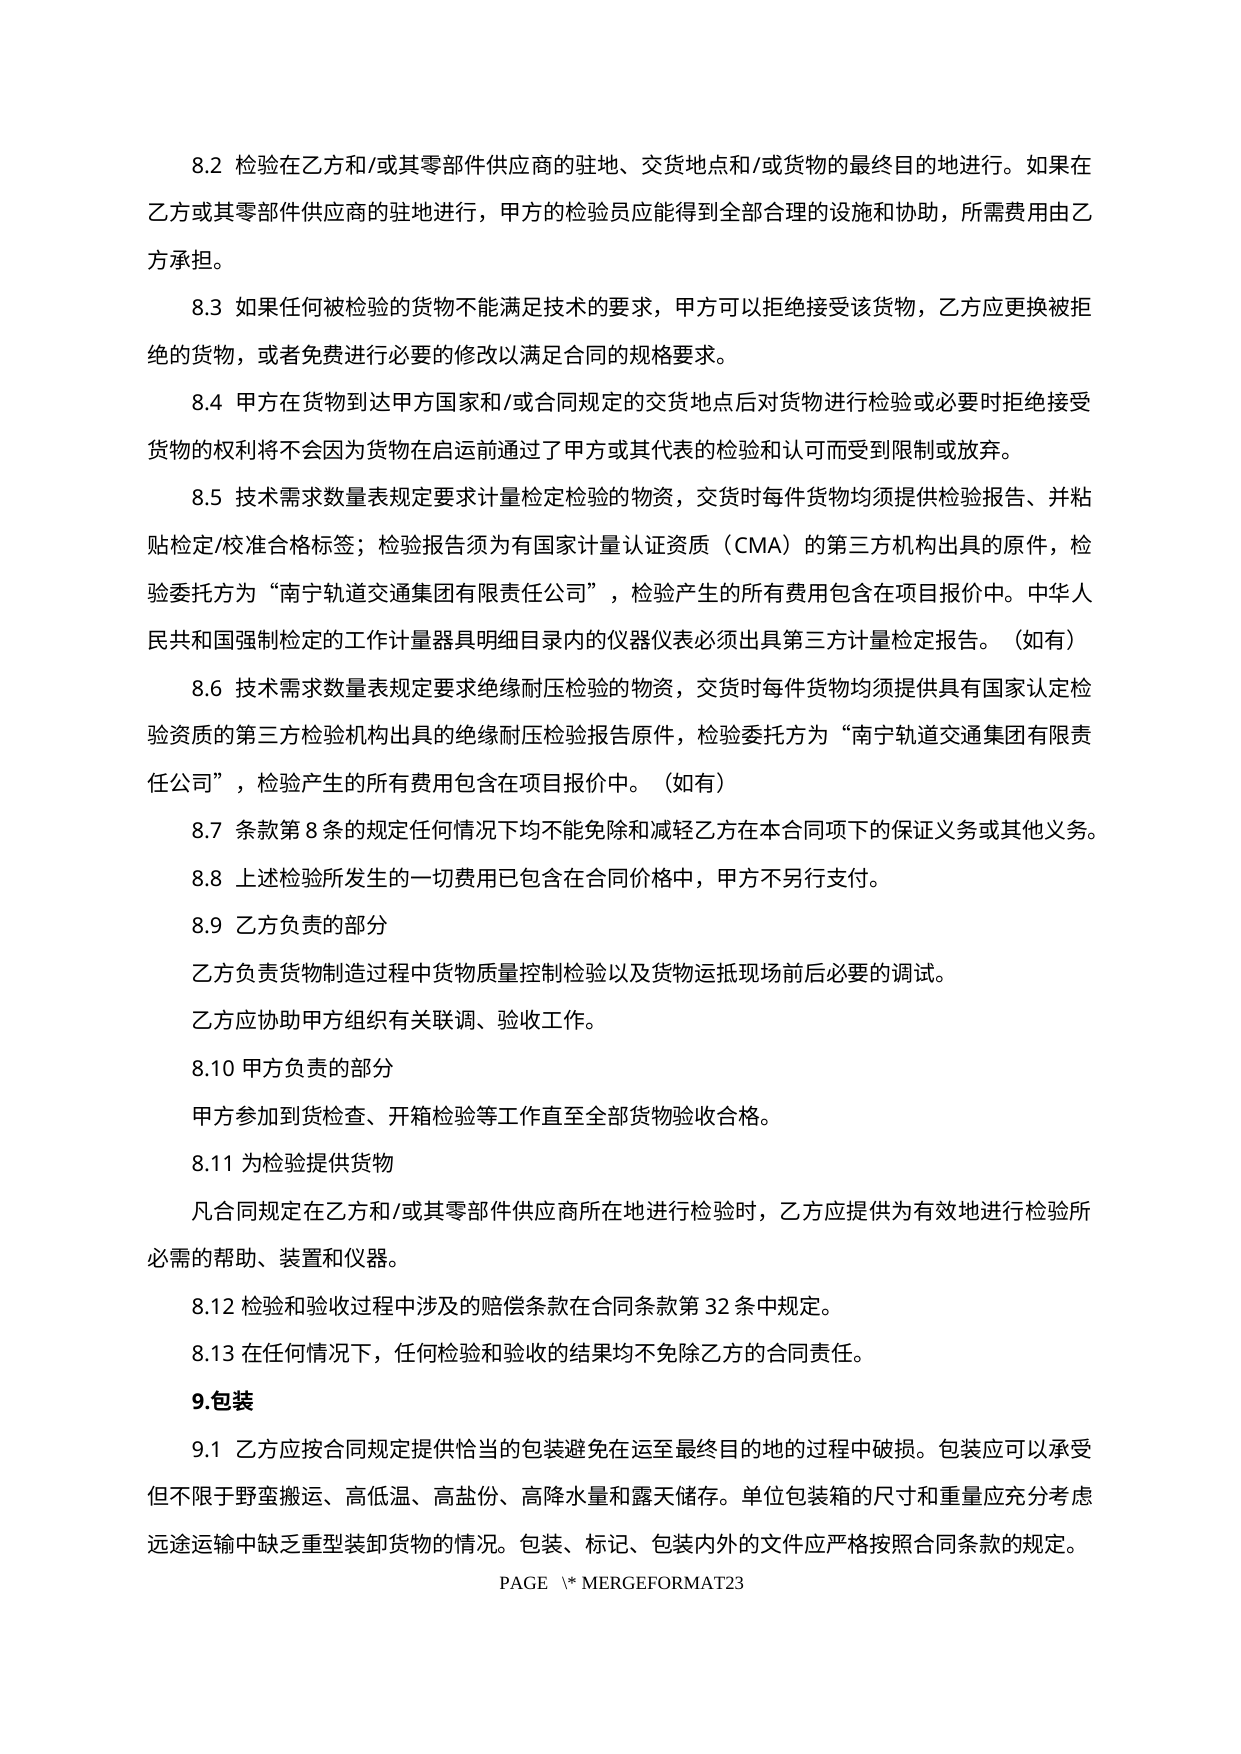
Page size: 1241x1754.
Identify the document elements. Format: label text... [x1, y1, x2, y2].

list 甲方在货物到达甲方国家和/或合同规定的交货地点后对货物进行检验或必要时拒绝接受货物的权利将不会因为货物在启运前通过了甲方或其代表的检验和认可而受到限制或放弃。 [148, 385, 1093, 464]
list 甲方负责的部分 [148, 1051, 1093, 1083]
list 乙方负责的部分 [148, 908, 1093, 940]
list 在任何情况下，任何检验和验收的结果均不免除乙方的合同责任。 [148, 1336, 1093, 1368]
text 乙方应协助甲方组织有关联调、验收工作。 [148, 1003, 1093, 1035]
list 技术需求数量表规定要求计量检定检验的物资，交货时每件货物均须提供检验报告、并粘贴检定/校准合格标签；检验报告须为有国家计量认证资质（CMA）的第三方机构出具的原件，检验委托方为“南宁轨道交通集团有限责任公司”，检验产生的所有费用包含在项目报价中。中华人民共和国强制检定的工作计量器具明细目录内的仪器仪表必须出具第三方计量检定报告。（如有） [148, 480, 1093, 655]
list 检验和验收过程中涉及的赔偿条款在合同条款第32条中规定。 [148, 1289, 1093, 1321]
list 为检验提供货物 [148, 1146, 1093, 1178]
list 上述检验所发生的一切费用已包含在合同价格中，甲方不另行支付。 [148, 861, 1093, 893]
text 凡合同规定在乙方和/或其零部件供应商所在地进行检验时，乙方应提供为有效地进行检验所必需的帮助、装置和仪器。 [148, 1194, 1093, 1273]
text 乙方负责货物制造过程中货物质量控制检验以及货物运抵现场前后必要的调试。 [148, 956, 1093, 988]
list 技术需求数量表规定要求绝缘耐压检验的物资，交货时每件货物均须提供具有国家认定检验资质的第三方检验机构出具的绝缘耐压检验报告原件，检验委托方为“南宁轨道交通集团有限责任公司”，检验产生的所有费用包含在项目报价中。（如有） [148, 671, 1093, 797]
text 9.包装 [192, 1384, 1093, 1416]
list 条款第8条的规定任何情况下均不能免除和减轻乙方在本合同项下的保证义务或其他义务。 [148, 813, 1093, 845]
text 甲方参加到货检查、开箱检验等工作直至全部货物验收合格。 [148, 1099, 1093, 1130]
list 乙方应按合同规定提供恰当的包装避免在运至最终目的地的过程中破损。包装应可以承受但不限于野蛮搬运、高低温、高盐份、高降水量和露天储存。单位包装箱的尺寸和重量应充分考虑远途运输中缺乏重型装卸货物的情况。包装、标记、包装内外的文件应严格按照合同条款的规定。 [148, 1432, 1093, 1558]
list 检验在乙方和/或其零部件供应商的驻地、交货地点和/或货物的最终目的地进行。如果在乙方或其零部件供应商的驻地进行，甲方的检验员应能得到全部合理的设施和协助，所需费用由乙方承担。 [148, 148, 1093, 274]
list 如果任何被检验的货物不能满足技术的要求，甲方可以拒绝接受该货物，乙方应更换被拒绝的货物，或者免费进行必要的修改以满足合同的规格要求。 [148, 290, 1093, 369]
